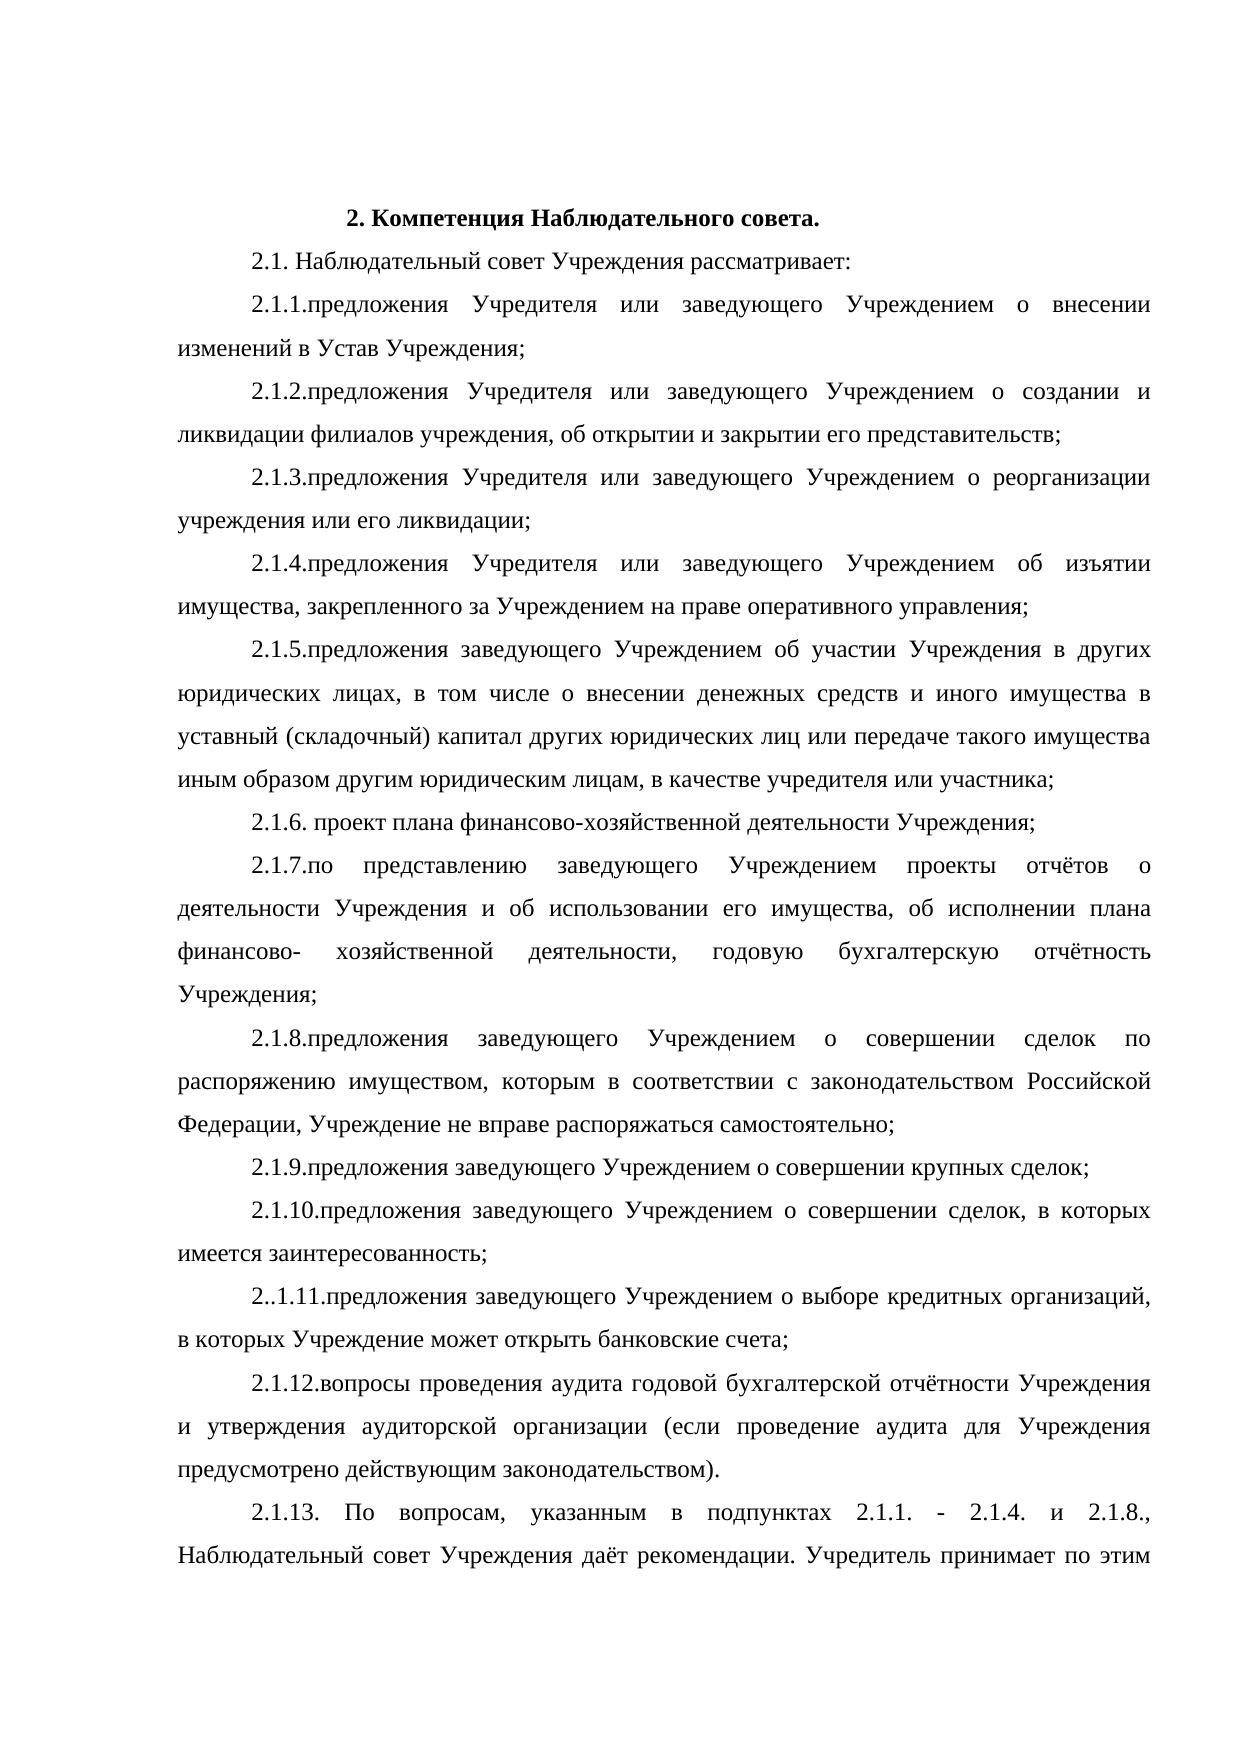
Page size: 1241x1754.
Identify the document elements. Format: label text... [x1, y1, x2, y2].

text 2..1.11.предложения заведующего Учреждением о выборе кредитных организаций, в которых Учреждение может открыть банковские счета; [177, 1281, 1152, 1353]
text 2.1.1.предложения Учредителя или заведующего Учреждением о внесении изменений в Устав Учреждения; [177, 289, 1152, 361]
text 2.1.3.предложения Учредителя или заведующего Учреждением о реорганизации учреждения или его ликвидации; [177, 462, 1152, 534]
text 2.1.7.по представлению заведующего Учреждением проекты отчётов о деятельности Учреждения и об использовании его имущества, об исполнении плана финансово- хозяйственной деятельности, годовую бухгалтерскую отчётность Учреждения; [177, 850, 1152, 1008]
text 2.1. Наблюдательный совет Учреждения рассматривает: [177, 246, 1152, 275]
text 2.1.10.предложения заведующего Учреждением о совершении сделок, в которых имеется заинтересованность; [177, 1195, 1152, 1267]
text 2.1.5.предложения заведующего Учреждением об участии Учреждения в других юридических лицах, в том числе о внесении денежных средств и иного имущества в уставный (складочный) капитал других юридических лиц или передаче такого имущества иным образом другим юридическим лицам, в качестве учредителя или участника; [177, 634, 1152, 793]
text 2.1.8.предложения заведующего Учреждением о совершении сделок по распоряжению имуществом, которым в соответствии с законодательством Российской Федерации, Учреждение не вправе распоряжаться самостоятельно; [177, 1023, 1152, 1138]
text 2.1.6. проект плана финансово-хозяйственной деятельности Учреждения; [177, 807, 1152, 836]
text 2.1.9.предложения заведующего Учреждением о совершении крупных сделок; [177, 1152, 1152, 1181]
text 2. Компетенция Наблюдательного совета. [177, 203, 1152, 232]
text 2.1.2.предложения Учредителя или заведующего Учреждением о создании и ликвидации филиалов учреждения, об открытии и закрытии его представительств; [177, 376, 1152, 448]
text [177, 1497, 1152, 1569]
text 2.1.12.вопросы проведения аудита годовой бухгалтерской отчётности Учреждения и утверждения аудиторской организации (если проведение аудита для Учреждения предусмотрено действующим законодательством). [177, 1368, 1152, 1483]
text 2.1.4.предложения Учредителя или заведующего Учреждением об изъятии имущества, закрепленного за Учреждением на праве оперативного управления; [177, 548, 1152, 620]
